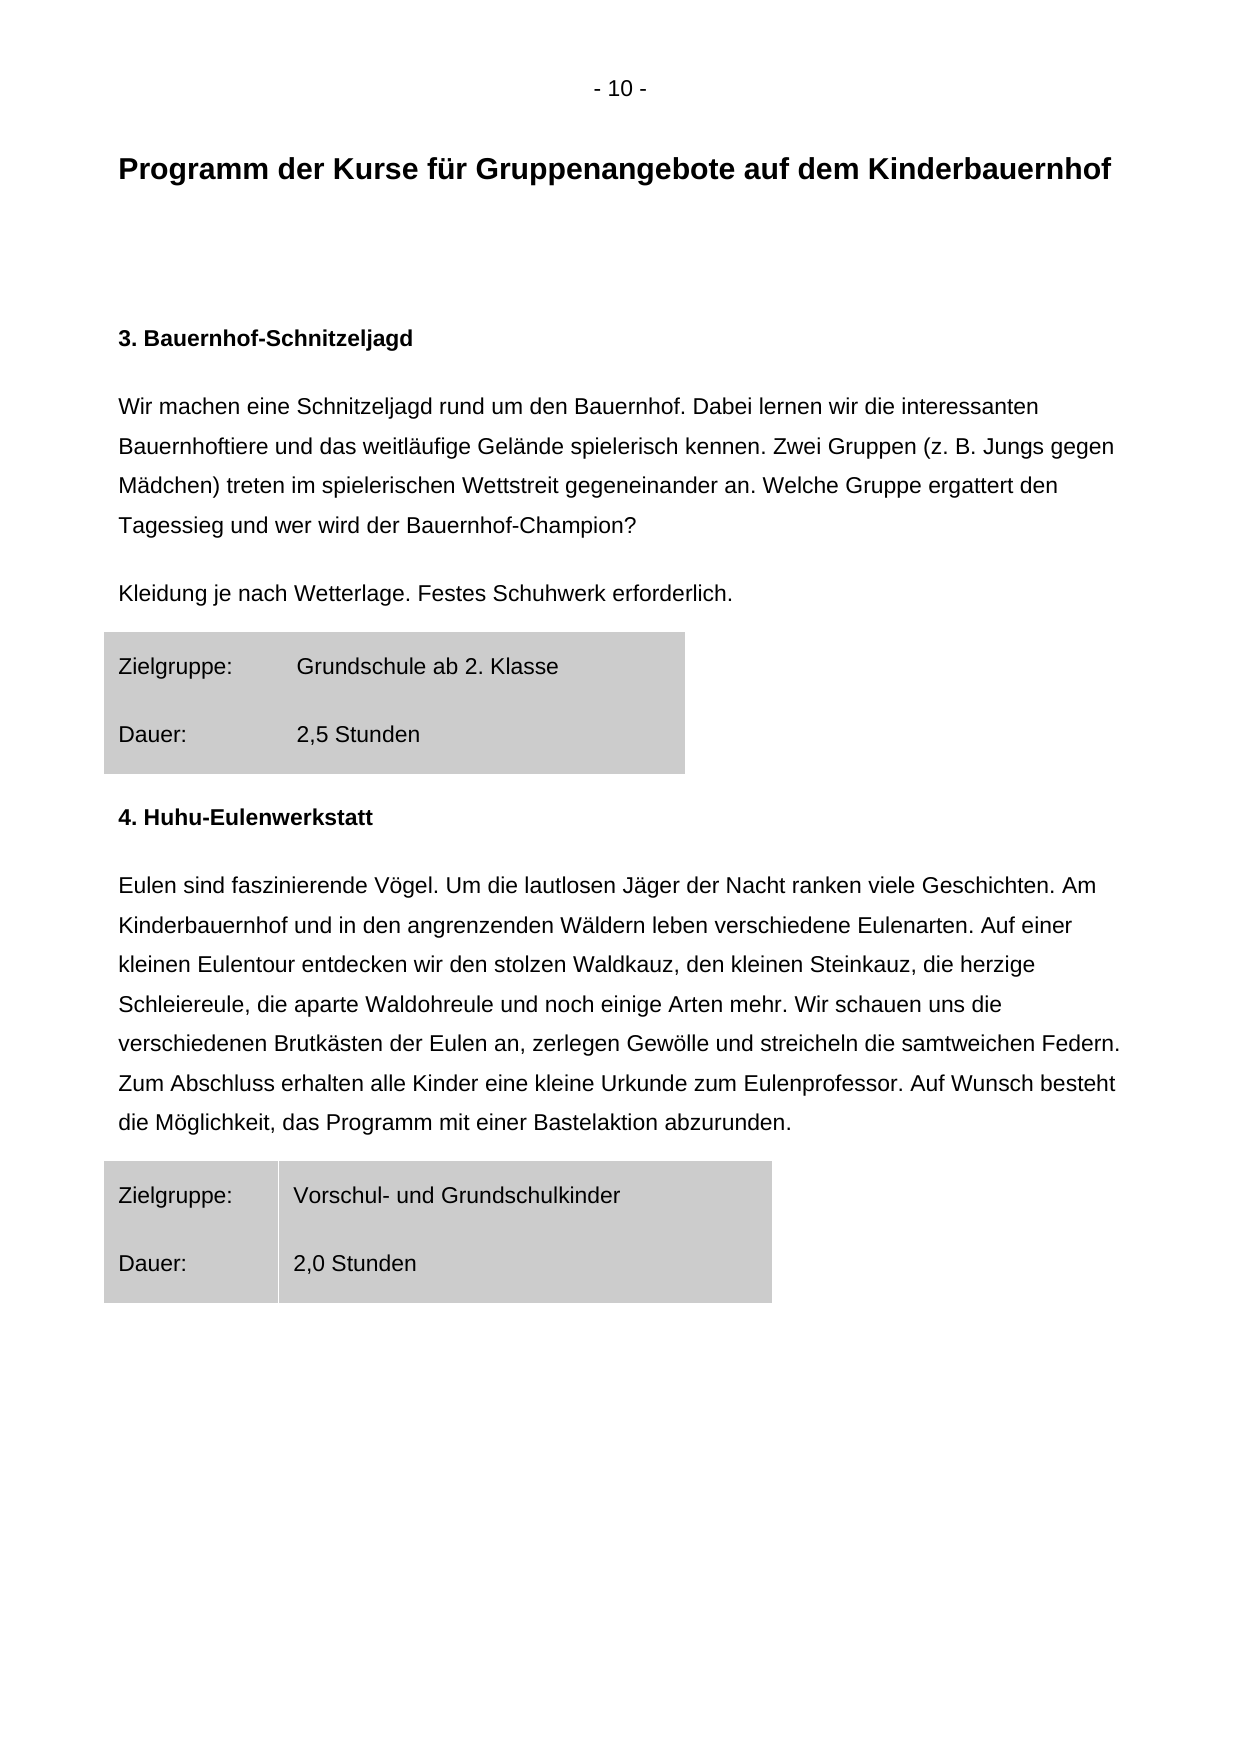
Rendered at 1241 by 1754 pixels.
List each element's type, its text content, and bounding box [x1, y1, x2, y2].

text 3. Bauernhof-Schnitzeljagd [118, 324, 1122, 351]
table_cell 2,0 Stunden [279, 1236, 772, 1303]
text 4. Huhu-Eulenwerkstatt [118, 804, 1122, 830]
table_header Vorschul- und Grundschulkinder [279, 1161, 772, 1236]
table_cell Dauer: [104, 707, 282, 774]
table_header Zielgruppe: [104, 1161, 278, 1236]
table_cell 2,5 Stunden [282, 707, 685, 774]
text Kleidung je nach Wetterlage. Festes Schuhwerk erforderlich. [118, 580, 1122, 607]
table_header Grundschule ab 2. Klasse [282, 632, 685, 707]
table_header Zielgruppe: [104, 632, 282, 707]
text Eulen sind faszinierende Vögel. Um die lautlosen Jäger der Nacht ranken viele Geschichten. Am Kinderbauernhof und in den angrenzenden Wäldern leben verschiedene Eulenarten. Auf einer kleinen Eulentour entdecken wir den stolzen Waldkauz, den kleinen Steinkauz, die herzige Schleiereule, die aparte Waldohreule und noch einige Arten mehr. Wir schauen uns die verschiedenen Brutkästen der Eulen an, zerlegen Gewölle und streicheln die samtweichen Federn. Zum Abschluss erhalten alle Kinder eine kleine Urkunde zum Eulenprofessor. Auf Wunsch besteht die Möglichkeit, das Programm mit einer Bastelaktion abzurunden. [118, 872, 1122, 1136]
table_cell Dauer: [104, 1236, 278, 1303]
text Wir machen eine Schnitzeljagd rund um den Bauernhof. Dabei lernen wir die interessanten Bauernhoftiere und das weitläufige Gelände spielerisch kennen. Zwei Gruppen (z. B. Jungs gegen Mädchen) treten im spielerischen Wettstreit gegeneinander an. Welche Gruppe ergattert den Tagessieg und wer wird der Bauernhof-Champion? [118, 393, 1122, 538]
